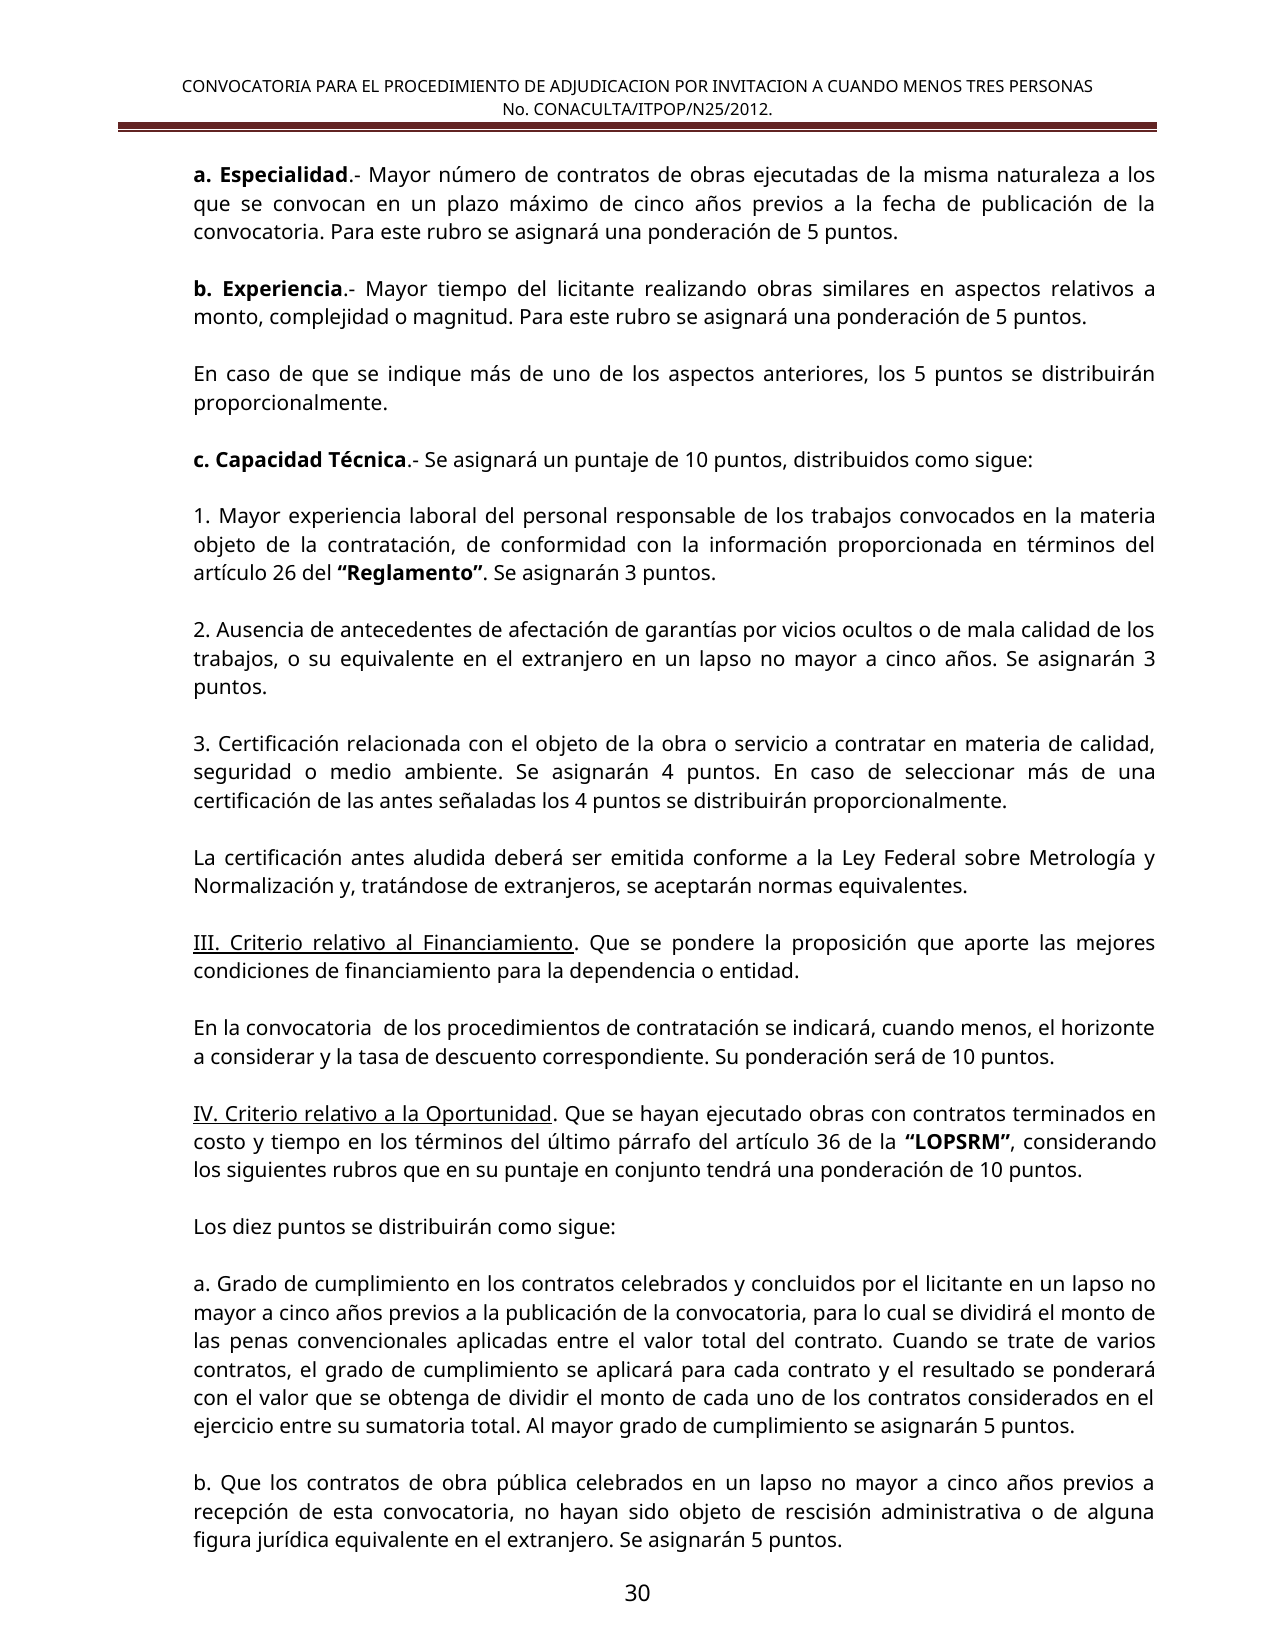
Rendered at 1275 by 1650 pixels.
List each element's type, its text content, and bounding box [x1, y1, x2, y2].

text IV. Criterio relativo a la Oportunidad. Que se hayan ejecutado obras con contratos terminados en costo y tiempo en los términos del último párrafo del artículo 36 de la “LOPSRM”, considerando los siguientes rubros que en su puntaje en conjunto tendrá una ponderación de 10 puntos. [193, 1099, 1157, 1184]
text La certificación antes aludida deberá ser emitida conforme a la Ley Federal sobre Metrología y Normalización y, tratándose de extranjeros, se aceptarán normas equivalentes. [193, 843, 1157, 900]
text 2. Ausencia de antecedentes de afectación de garantías por vicios ocultos o de mala calidad de los trabajos, o su equivalente en el extranjero en un lapso no mayor a cinco años. Se asignarán 3 puntos. [193, 615, 1157, 701]
text III. Criterio relativo al Financiamiento. Que se pondere la proposición que aporte las mejores condiciones de financiamiento para la dependencia o entidad. [193, 928, 1157, 985]
text En caso de que se indique más de uno de los aspectos anteriores, los 5 puntos se distribuirán proporcionalmente. [193, 359, 1157, 416]
text Los diez puntos se distribuirán como sigue: [193, 1212, 1157, 1241]
text a. Especialidad.- Mayor número de contratos de obras ejecutadas de la misma naturaleza a los que se convocan en un plazo máximo de cinco años previos a la fecha de publicación de la convocatoria. Para este rubro se asignará una ponderación de 5 puntos. [193, 160, 1157, 246]
text a. Grado de cumplimiento en los contratos celebrados y concluidos por el licitante en un lapso no mayor a cinco años previos a la publicación de la convocatoria, para lo cual se dividirá el monto de las penas convencionales aplicadas entre el valor total del contrato. Cuando se trate de varios contratos, el grado de cumplimiento se aplicará para cada contrato y el resultado se ponderará con el valor que se obtenga de dividir el monto de cada uno de los contratos considerados en el ejercicio entre su sumatoria total. Al mayor grado de cumplimiento se asignarán 5 puntos. [193, 1269, 1157, 1440]
text En la convocatoria de los procedimientos de contratación se indicará, cuando menos, el horizonte a considerar y la tasa de descuento correspondiente. Su ponderación será de 10 puntos. [193, 1013, 1157, 1070]
text 3. Certificación relacionada con el objeto de la obra o servicio a contratar en materia de calidad, seguridad o medio ambiente. Se asignarán 4 puntos. En caso de seleccionar más de una certificación de las antes señaladas los 4 puntos se distribuirán proporcionalmente. [193, 729, 1157, 814]
text b. Que los contratos de obra pública celebrados en un lapso no mayor a cinco años previos a recepción de esta convocatoria, no hayan sido objeto de rescisión administrativa o de alguna figura jurídica equivalente en el extranjero. Se asignarán 5 puntos. [193, 1468, 1157, 1554]
text b. Experiencia.- Mayor tiempo del licitante realizando obras similares en aspectos relativos a monto, complejidad o magnitud. Para este rubro se asignará una ponderación de 5 puntos. [193, 274, 1157, 331]
text 1. Mayor experiencia laboral del personal responsable de los trabajos convocados en la materia objeto de la contratación, de conformidad con la información proporcionada en términos del artículo 26 del “Reglamento”. Se asignarán 3 puntos. [193, 502, 1157, 587]
text c. Capacidad Técnica.- Se asignará un puntaje de 10 puntos, distribuidos como sigue: [193, 445, 1157, 473]
